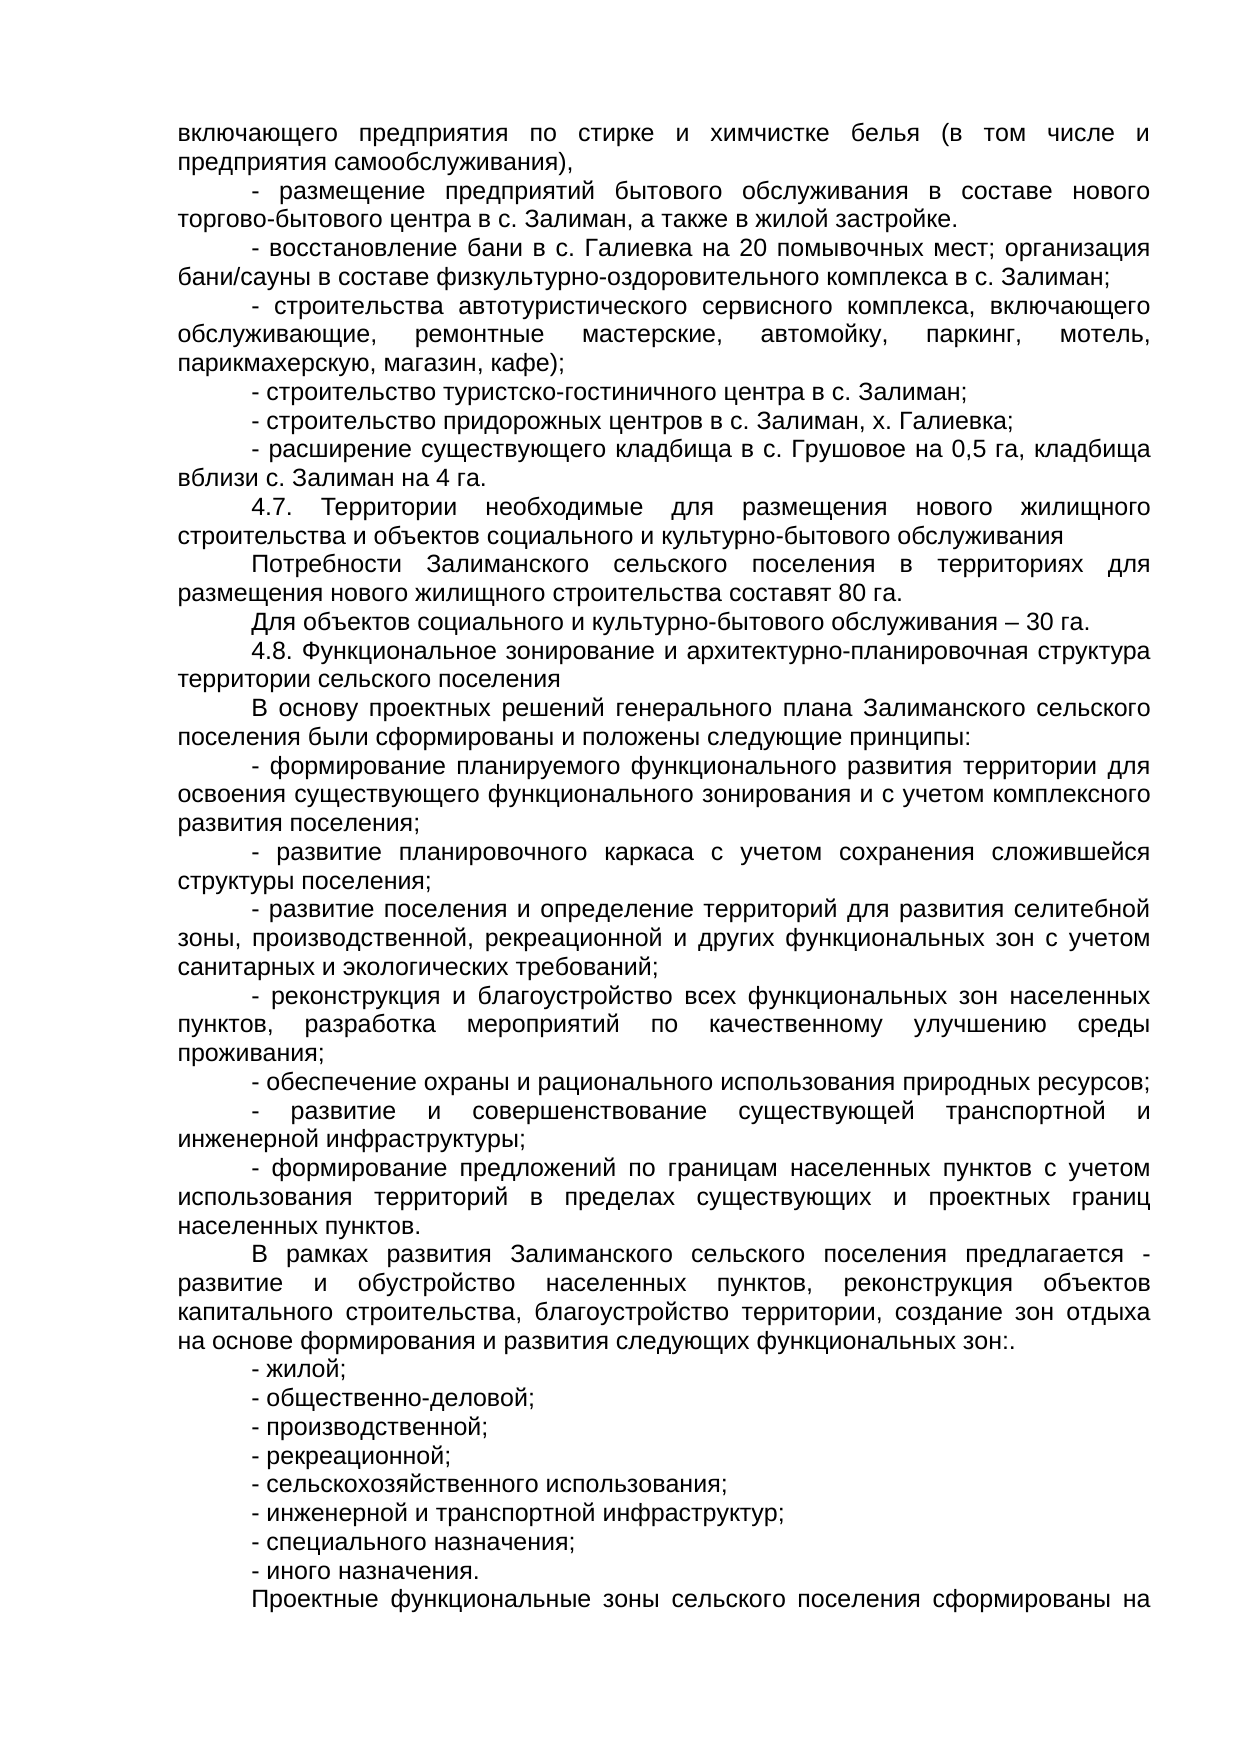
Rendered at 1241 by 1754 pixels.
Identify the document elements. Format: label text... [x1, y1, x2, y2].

text - расширение существующего кладбища в с. Грушовое на , кладбища вблизи с. Залиман на . [177, 434, 1152, 492]
text - реконструкция и благоустройство всех функциональных зон населенных пунктов, разработка мероприятий по качественному улучшению среды проживания; [177, 981, 1152, 1067]
text - иного назначения. [177, 1556, 1152, 1584]
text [177, 118, 1152, 176]
text - рекреационной; [177, 1441, 1152, 1469]
text - обеспечение охраны и рационального использования природных ресурсов; [177, 1067, 1152, 1096]
text В основу проектных решений генерального плана Залиманского сельского поселения были сформированы и положены следующие принципы: [177, 693, 1152, 751]
text - строительство придорожных центров в с. Залиман, х. Галиевка; [177, 406, 1152, 434]
text - формирование планируемого функционального развития территории для освоения существующего функционального зонирования и с учетом комплексного развития поселения; [177, 751, 1152, 837]
text - инженерной и транспортной инфраструктур; [177, 1498, 1152, 1527]
text Потребности Залиманского сельского поселения в территориях для размещения нового жилищного строительства составят . [177, 549, 1152, 607]
text - строительство туристско-гостиничного центра в с. Залиман; [177, 377, 1152, 406]
text В рамках развития Залиманского сельского поселения предлагается - развитие и обустройство населенных пунктов, реконструкция объектов капитального строительства, благоустройство территории, создание зон отдыха на основе формирования и развития следующих функциональных зон:. [177, 1239, 1152, 1354]
text - развитие и совершенствование существующей транспортной и инженерной инфраструктуры; [177, 1096, 1152, 1153]
text - специального назначения; [177, 1527, 1152, 1556]
text - строительства автотуристического сервисного комплекса, включающего обслуживающие, ремонтные мастерские, автомойку, паркинг, мотель, парикмахерскую, магазин, кафе); [177, 291, 1152, 377]
text 4.7. Территории необходимые для размещения нового жилищного строительства и объектов социального и культурно-бытового обслуживания [177, 492, 1152, 549]
text - общественно-деловой; [177, 1383, 1152, 1412]
text - размещение предприятий бытового обслуживания в составе нового торгово-бытового центра в с. Залиман, а также в жилой застройке. [177, 176, 1152, 233]
text - формирование предложений по границам населенных пунктов с учетом использования территорий в пределах существующих и проектных границ населенных пунктов. [177, 1153, 1152, 1239]
text - жилой; [177, 1354, 1152, 1383]
text - производственной; [177, 1412, 1152, 1441]
text 4.8. Функциональное зонирование и архитектурно-планировочная структура территории сельского поселения [177, 636, 1152, 693]
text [177, 1584, 1152, 1613]
text - развитие поселения и определение территорий для развития селитебной зоны, производственной, рекреационной и других функциональных зон с учетом санитарных и экологических требований; [177, 894, 1152, 981]
text - сельскохозяйственного использования; [177, 1469, 1152, 1498]
text Для объектов социального и культурно-бытового обслуживания – . [177, 607, 1152, 636]
text - восстановление бани в с. Галиевка на 20 помывочных мест; организация бани/сауны в составе физкультурно-оздоровительного комплекса в с. Залиман; [177, 233, 1152, 291]
text - развитие планировочного каркаса с учетом сохранения сложившейся структуры поселения; [177, 837, 1152, 894]
